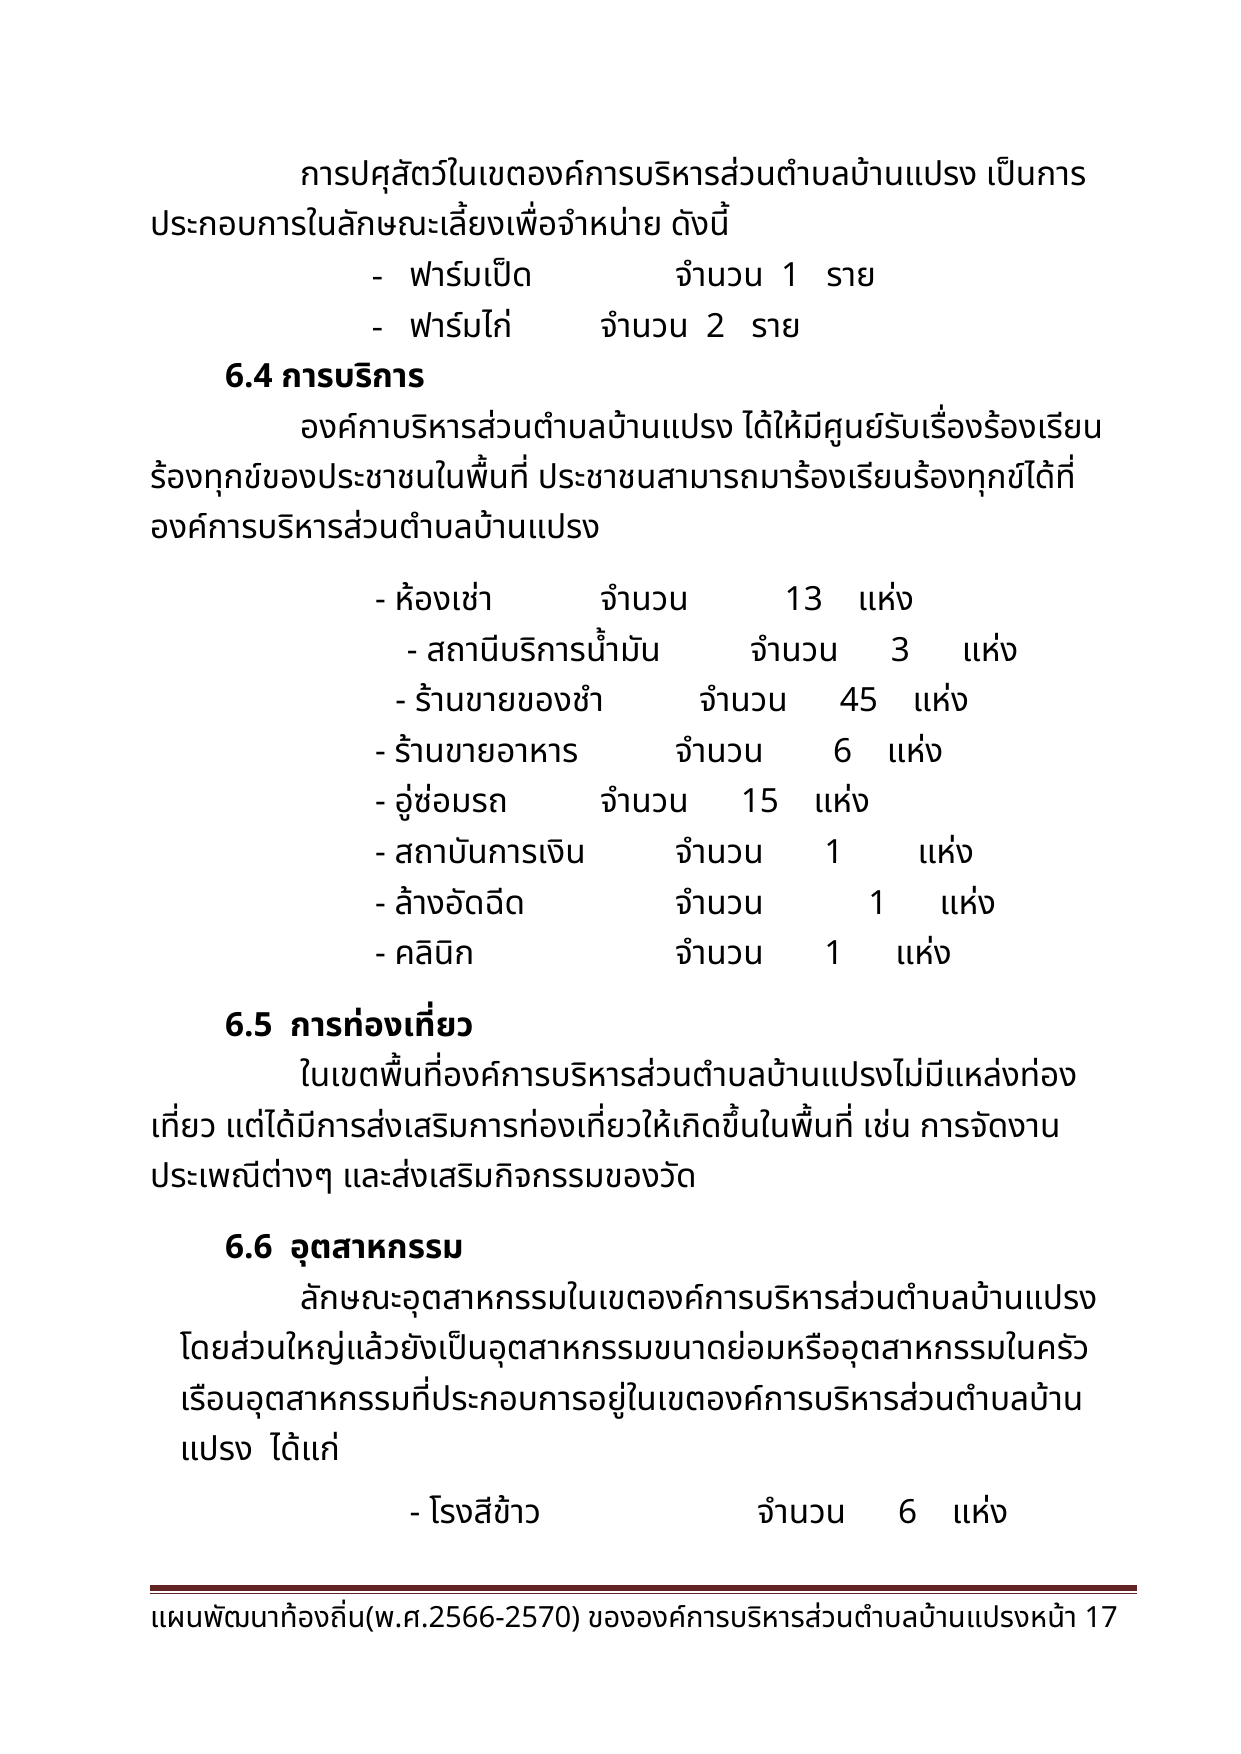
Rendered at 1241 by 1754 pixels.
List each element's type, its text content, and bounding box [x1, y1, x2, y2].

text - ล้างอัดฉีด จำนวน 1 แห่ง [150, 878, 1137, 929]
text ลักษณะอุตสาหกรรมในเขตองค์การบริหารส่วนตำบลบ้านแปรง โดยส่วนใหญ่แล้วยังเป็นอุตสาหกรรมขนาดย่อมหรืออุตสาหกรรมในครัวเรือนอุตสาหกรรมที่ประกอบการอยู่ในเขตองค์การบริหารส่วนตำบลบ้านแปรง ได้แก่ [179, 1274, 1137, 1476]
text - ร้านขายอาหาร จำนวน 6 แห่ง [150, 727, 1137, 777]
text - สถาบันการเงิน จำนวน 1 แห่ง [150, 828, 1137, 878]
text องค์กาบริหารส่วนตำบลบ้านแปรง ได้ให้มีศูนย์รับเรื่องร้องเรียนร้องทุกข์ของประชาชนในพื้นที่ ประชาชนสามารถมาร้องเรียนร้องทุกข์ได้ที่องค์การบริหารส่วนตำบลบ้านแปรง [150, 403, 1137, 554]
text - อู่ซ่อมรถ จำนวน 15 แห่ง [150, 777, 1137, 828]
text 6.5 การท่องเที่ยว [150, 1001, 1137, 1051]
list ฟาร์มเป็ด จำนวน 1 ราย [372, 251, 1137, 301]
text - คลินิก จำนวน 1 แห่ง [150, 929, 1137, 980]
text - สถานีบริการน้ำมัน จำนวน 3 แห่ง [150, 625, 1137, 676]
text - ร้านขายของชำ จำนวน 45 แห่ง [150, 676, 1137, 727]
text - โรงสีข้าว จำนวน 6 แห่ง [150, 1488, 1137, 1539]
text ในเขตพื้นที่องค์การบริหารส่วนตำบลบ้านแปรงไม่มีแหล่งท่องเที่ยว แต่ได้มีการส่งเสริมการท่องเที่ยวให้เกิดขึ้นในพื้นที่ เช่น การจัดงานประเพณีต่างๆ และส่งเสริมกิจกรรมของวัด [150, 1051, 1137, 1202]
text - ห้องเช่า จำนวน 13 แห่ง [150, 575, 1137, 625]
list ฟาร์มไก่ จำนวน 2 ราย [372, 301, 1137, 352]
text 6.4 การบริการ [225, 352, 1137, 403]
text 6.6 อุตสาหกรรม [150, 1223, 1137, 1274]
text การปศุสัตว์ในเขตองค์การบริหารส่วนตำบลบ้านแปรง เป็นการประกอบการในลักษณะเลี้ยงเพื่อจำหน่าย ดังนี้ [150, 150, 1137, 251]
